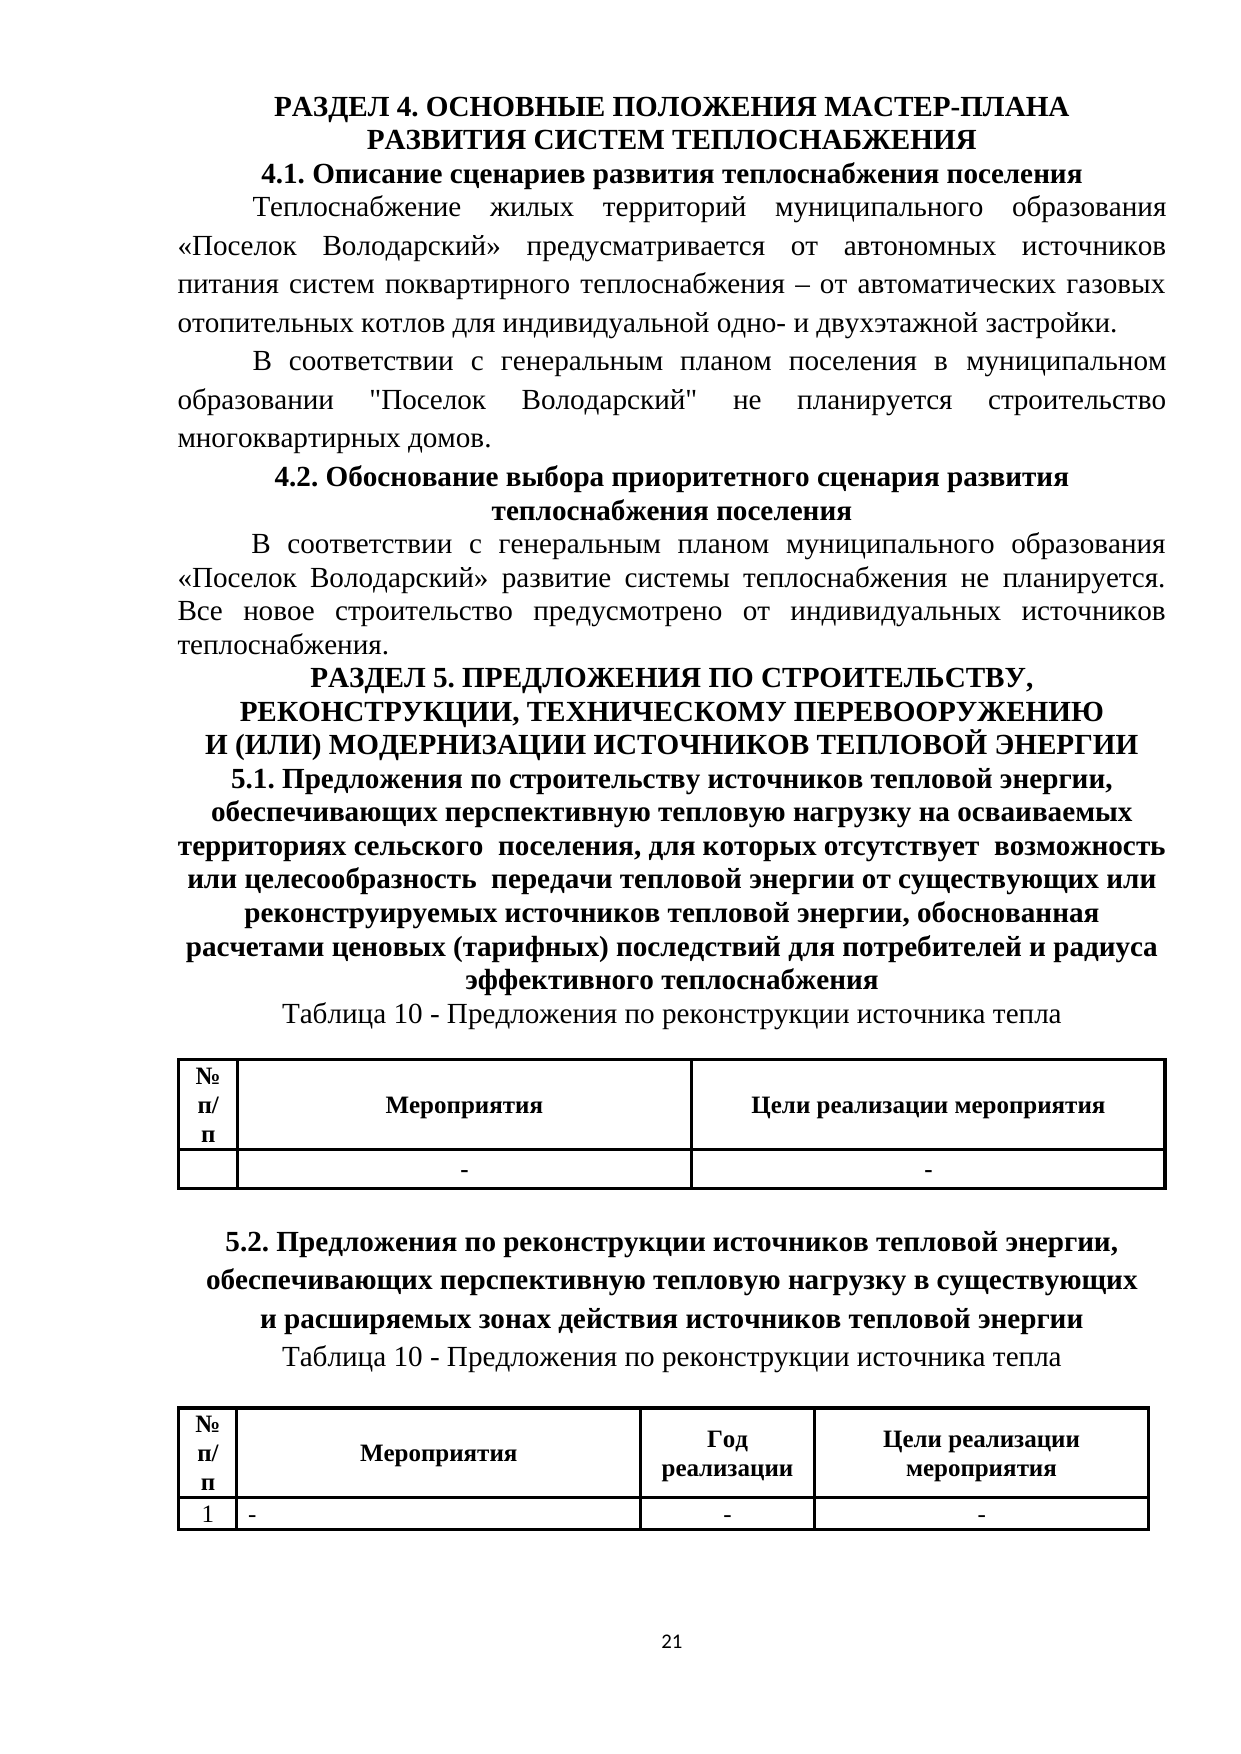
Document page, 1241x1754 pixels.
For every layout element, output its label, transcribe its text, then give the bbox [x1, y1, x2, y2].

text 5.2. Предложения по реконструкции источников тепловой энергии, обеспечивающих перспективную тепловую нагрузку в существующих [177, 1224, 1166, 1296]
text РАЗДЕЛ 4. ОСНОВНЫЕ ПОЛОЖЕНИЯ МАСТЕР-ПЛАНА [177, 89, 1166, 122]
text и расширяемых зонах действия источников тепловой энергии [177, 1301, 1166, 1334]
table_header Цели реализации мероприятия [816, 1410, 1147, 1496]
table_cell - [239, 1151, 690, 1187]
table_header Год реализации [642, 1410, 813, 1496]
text 4.1. Описание сценариев развития теплоснабжения поселения [177, 156, 1166, 189]
text В соответствии с генеральным планом муниципального образования «Поселок Володарский» развитие системы теплоснабжения не планируется. Все новое строительство предусмотрено от индивидуальных источников теплоснабжения. [177, 526, 1166, 660]
table_header № п/п [180, 1410, 235, 1496]
text Таблица 10 - Предложения по реконструкции источника тепла [177, 1339, 1166, 1373]
text В соответствии с генеральным планом поселения в муниципальном образовании "Поселок Володарский" не планируется строительство многоквартирных домов. [177, 343, 1166, 454]
table_cell - [238, 1499, 639, 1528]
table_header № п/п [180, 1061, 236, 1147]
table_cell - [642, 1499, 813, 1528]
table_cell - [816, 1499, 1147, 1528]
table_cell - [693, 1151, 1163, 1187]
table_header Цели реализации мероприятия [693, 1061, 1163, 1147]
text 5.1. Предложения по строительству источников тепловой энергии, обеспечивающих перспективную тепловую нагрузку на осваиваемых территориях сельского поселения, для которых отсутствует возможность или целесообразность передачи тепловой энергии от существующих или реконструируемых источников тепловой энергии, обоснованная расчетами ценовых (тарифных) последствий для потребителей и радиуса эффективного теплоснабжения [177, 761, 1166, 996]
text Теплоснабжение жилых территорий муниципального образования «Поселок Володарский» предусматривается от автономных источников питания систем поквартирного теплоснабжения – от автоматических газовых отопительных котлов для индивидуальной одно- и двухэтажной застройки. [177, 189, 1166, 338]
text РАЗВИТИЯ СИСТЕМ ТЕПЛОСНАБЖЕНИЯ [177, 122, 1166, 156]
table_header Мероприятия [238, 1410, 639, 1496]
text Таблица 10 - Предложения по реконструкции источника тепла [177, 996, 1166, 1029]
text 4.2. Обоснование выбора приоритетного сценария развития теплоснабжения поселения [177, 459, 1166, 526]
table_cell [180, 1151, 236, 1187]
text РАЗДЕЛ 5. ПРЕДЛОЖЕНИЯ ПО СТРОИТЕЛЬСТВУ, РЕКОНСТРУКЦИИ, ТЕХНИЧЕСКОМУ ПЕРЕВООРУЖЕНИЮ И (ИЛИ) МОДЕРНИЗАЦИИ ИСТОЧНИКОВ ТЕПЛОВОЙ ЭНЕРГИИ [177, 660, 1166, 761]
table_cell 1 [180, 1499, 235, 1528]
table_header Мероприятия [239, 1061, 690, 1147]
